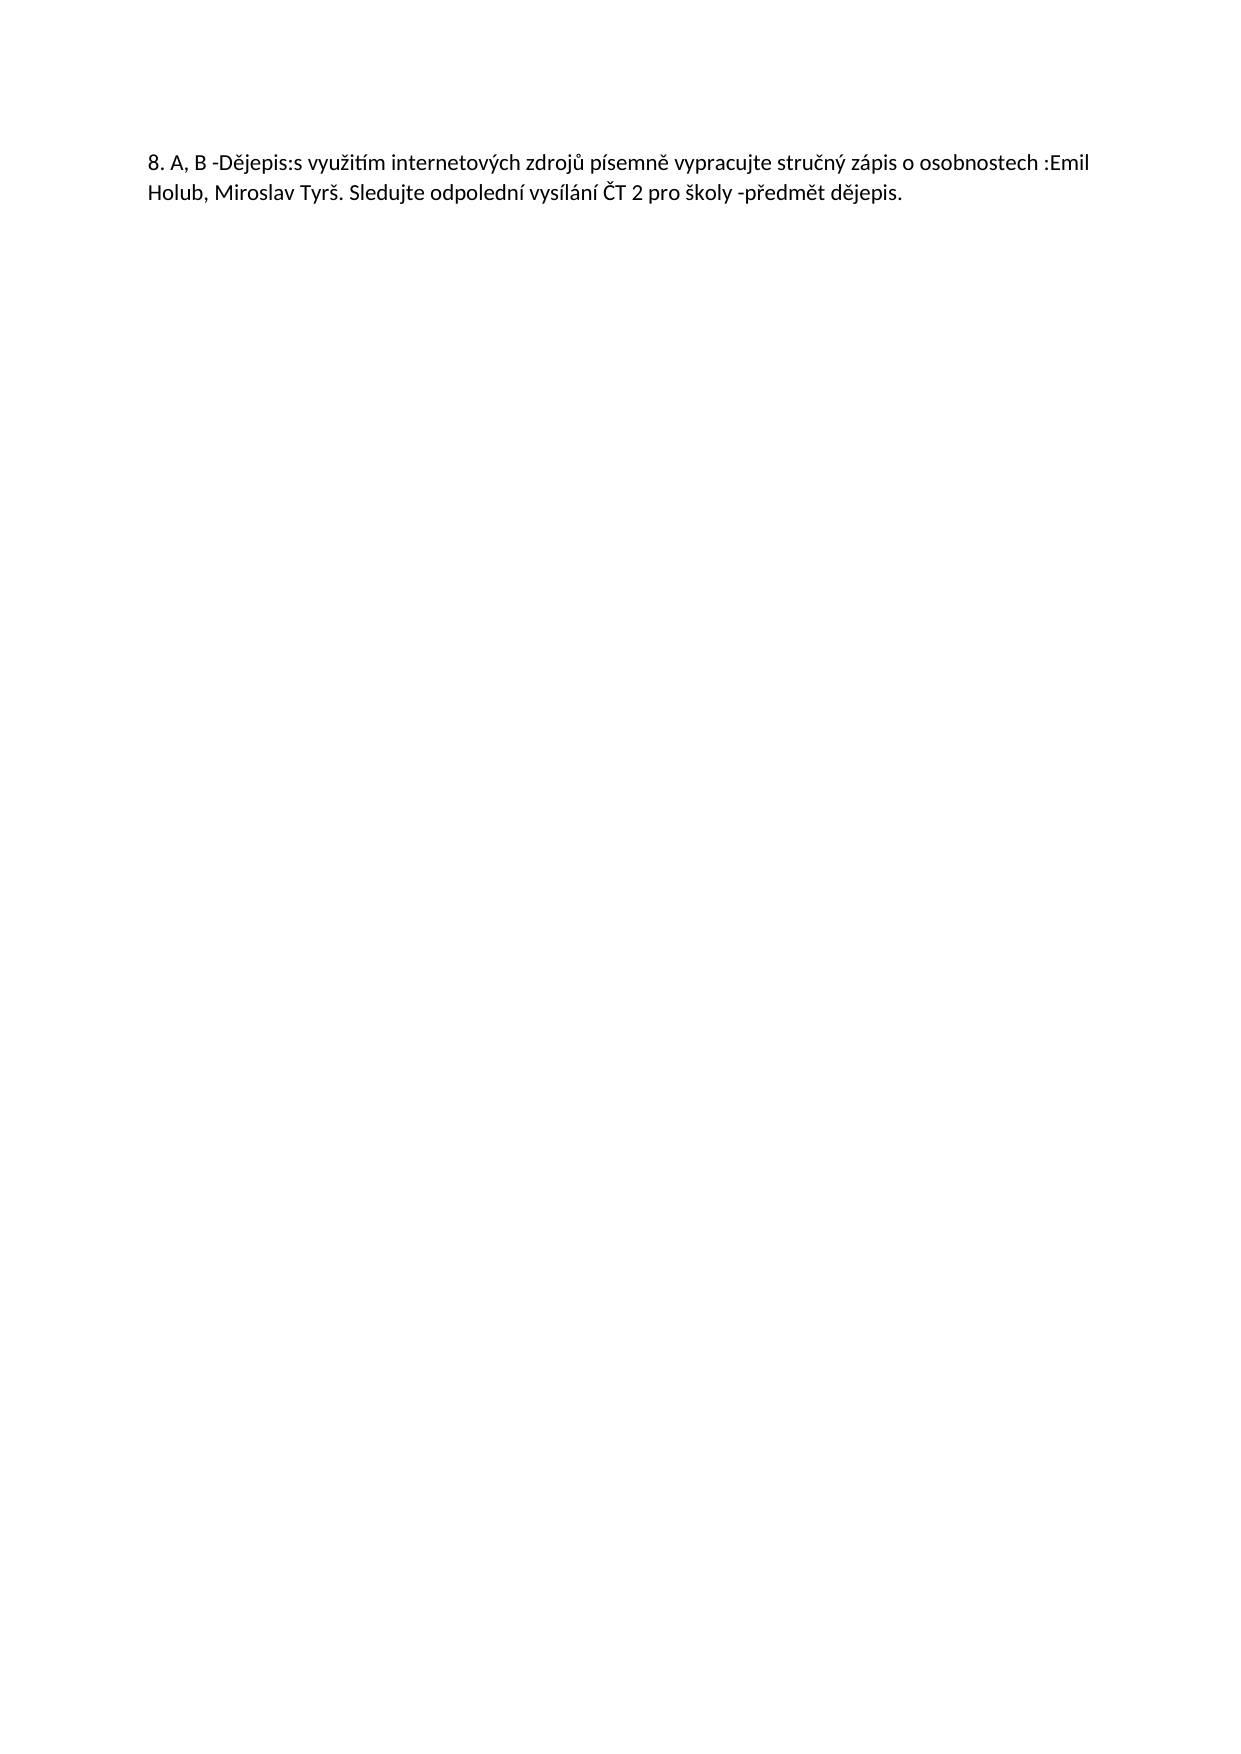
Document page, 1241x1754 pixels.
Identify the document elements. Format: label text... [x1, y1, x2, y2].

text 8. A, B -Dějepis:s využitím internetových zdrojů písemně vypracujte stručný zápis o osobnostech :Emil Holub, Miroslav Tyrš. Sledujte odpolední vysílání ČT 2 pro školy -předmět dějepis. [148, 148, 1093, 206]
